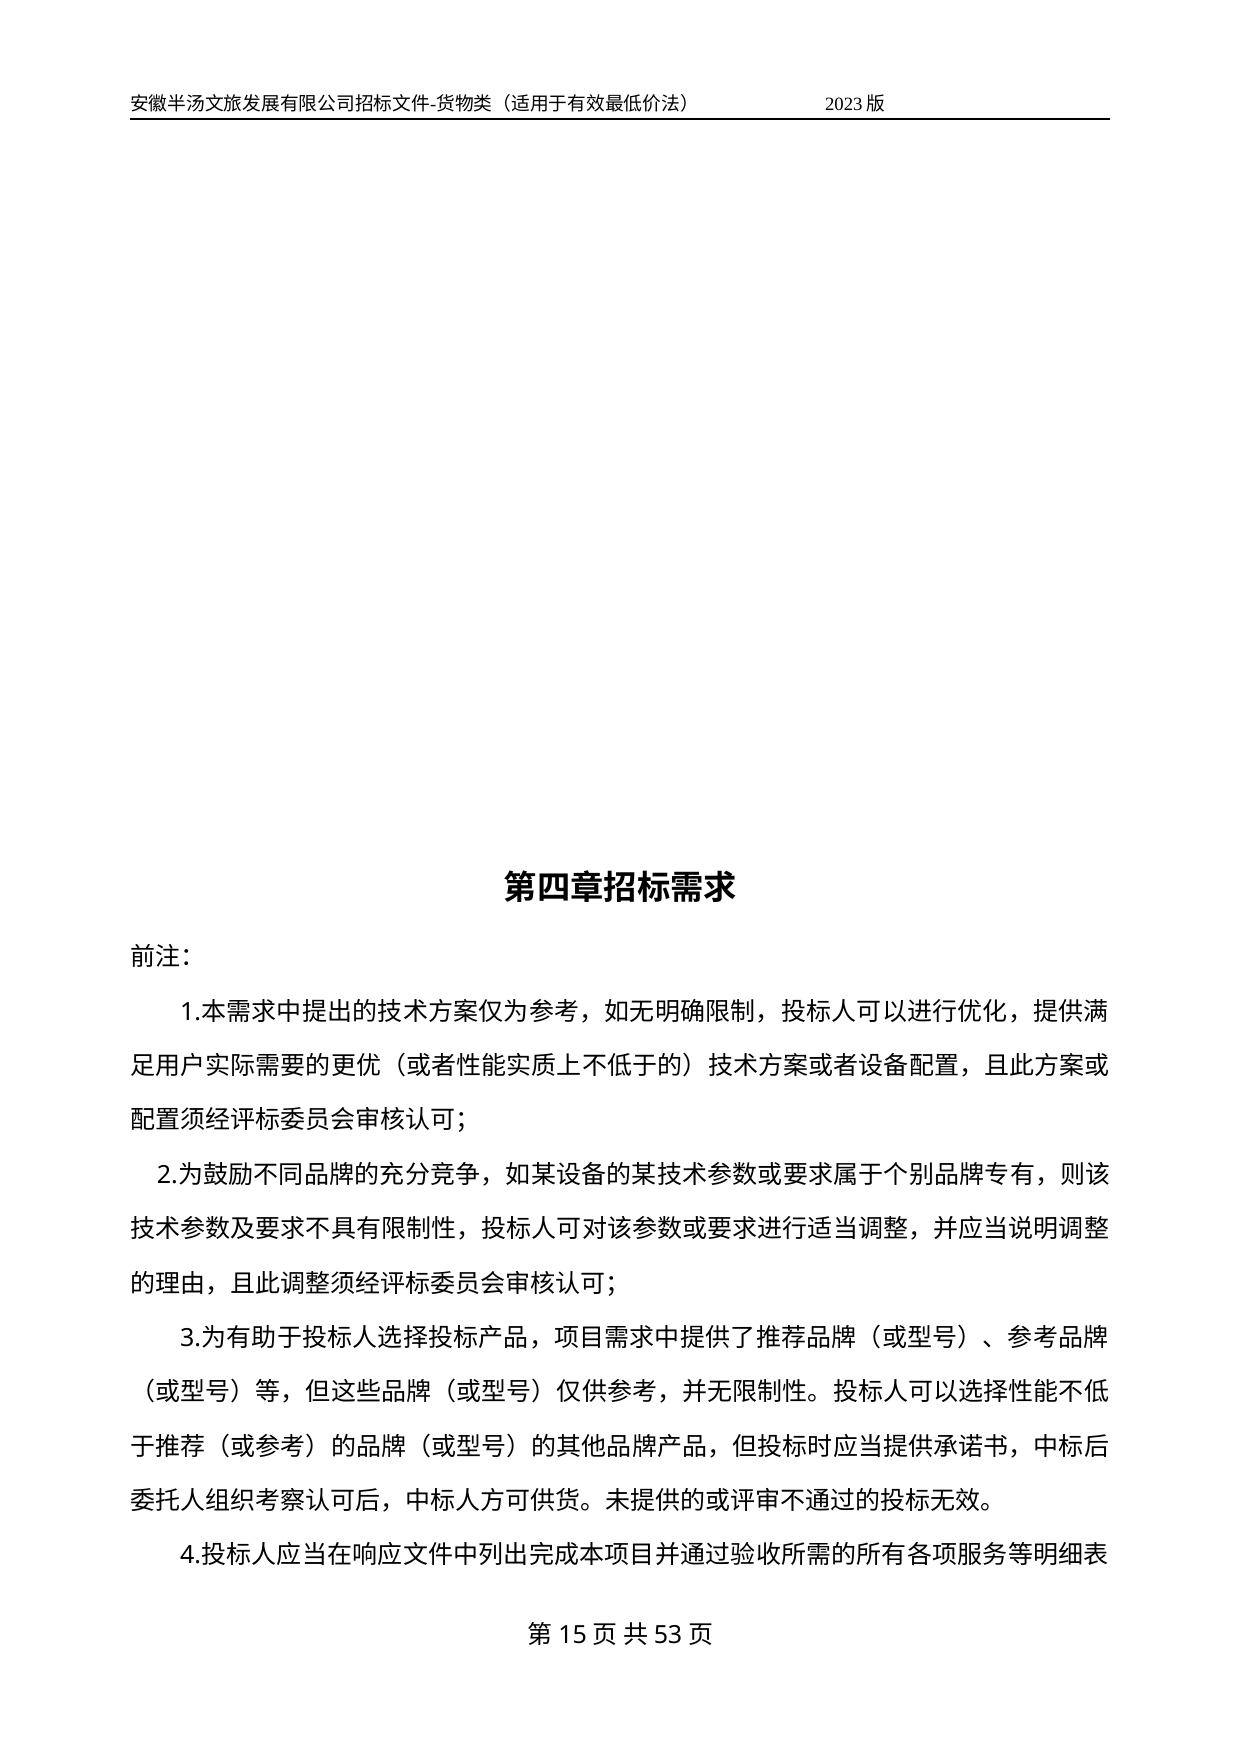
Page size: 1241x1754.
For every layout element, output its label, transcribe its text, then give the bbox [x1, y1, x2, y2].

text 前注： [130, 937, 1110, 973]
text 3.为有助于投标人选择投标产品，项目需求中提供了推荐品牌（或型号）、参考品牌（或型号）等，但这些品牌（或型号）仅供参考，并无限制性。投标人可以选择性能不低于推荐（或参考）的品牌（或型号）的其他品牌产品，但投标时应当提供承诺书，中标后委托人组织考察认可后，中标人方可供货。未提供的或评审不通过的投标无效。 [130, 1317, 1110, 1517]
subtitle 第四章招标需求 [130, 858, 1110, 910]
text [130, 1535, 1110, 1571]
text 1.本需求中提出的技术方案仅为参考，如无明确限制，投标人可以进行优化，提供满足用户实际需要的更优（或者性能实质上不低于的）技术方案或者设备配置，且此方案或配置须经评标委员会审核认可； 2.为鼓励不同品牌的充分竞争，如某设备的某技术参数或要求属于个别品牌专有，则该技术参数及要求不具有限制性，投标人可对该参数或要求进行适当调整，并应当说明调整的理由，且此调整须经评标委员会审核认可； [130, 991, 1110, 1299]
